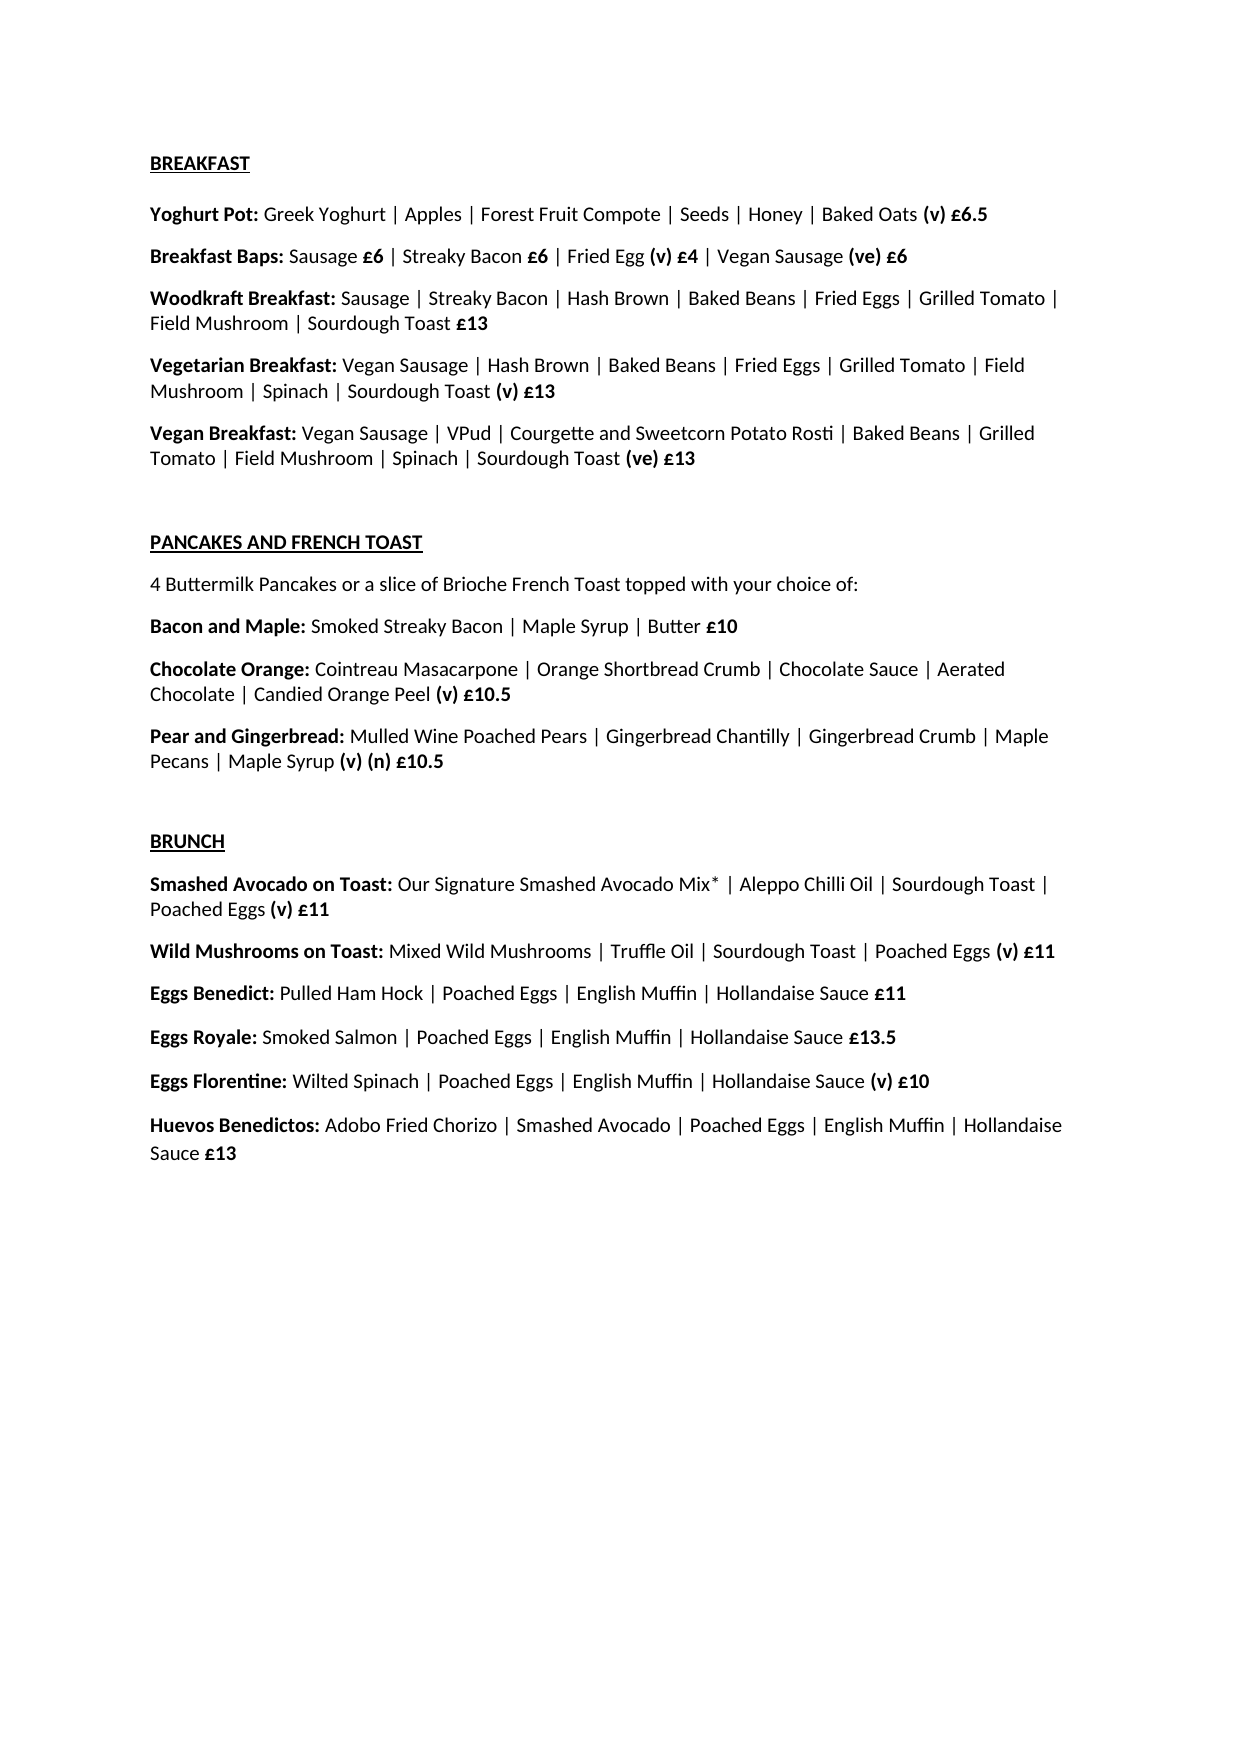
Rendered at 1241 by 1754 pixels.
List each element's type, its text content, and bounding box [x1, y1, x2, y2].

text Bacon and Maple: Smoked Streaky Bacon | Maple Syrup | Butter £10 [150, 614, 1090, 639]
text Woodkraft Breakfast: Sausage | Streaky Bacon | Hash Brown | Baked Beans | Fried Eggs | Grilled Tomato | Field Mushroom | Sourdough Toast £13 [150, 285, 1090, 336]
text Smashed Avocado on Toast: Our Signature Smashed Avocado Mix* | Aleppo Chilli Oil | Sourdough Toast | Poached Eggs (v) £11 [150, 871, 1090, 922]
text Eggs Royale: Smoked Salmon | Poached Eggs | English Muffin | Hollandaise Sauce £13.5 [150, 1024, 1090, 1050]
text Vegan Breakfast: Vegan Sausage | VPud | Courgette and Sweetcorn Potato Rosti | Baked Beans | Grilled Tomato | Field Mushroom | Spinach | Sourdough Toast (ve) £13 [150, 420, 1090, 471]
text Vegetarian Breakfast: Vegan Sausage | Hash Brown | Baked Beans | Fried Eggs | Grilled Tomato | Field Mushroom | Spinach | Sourdough Toast (v) £13 [150, 352, 1090, 403]
text Huevos Benedictos: Adobo Fried Chorizo | Smashed Avocado | Poached Eggs | English Muffin | Hollandaise Sauce £13 [150, 1113, 1090, 1165]
text Eggs Benedict: Pulled Ham Hock | Poached Eggs | English Muffin | Hollandaise Sauce £11 [150, 980, 1090, 1006]
text Eggs Florentine: Wilted Spinach | Poached Eggs | English Muffin | Hollandaise Sauce (v) £10 [150, 1068, 1090, 1094]
text BREAKFAST [150, 150, 1090, 175]
text Pear and Gingerbread: Mulled Wine Poached Pears | Gingerbread Chantilly | Gingerbread Crumb | Maple Pecans | Maple Syrup (v) (n) £10.5 [150, 723, 1090, 774]
text Wild Mushrooms on Toast: Mixed Wild Mushrooms | Truffle Oil | Sourdough Toast | Poached Eggs (v) £11 [150, 938, 1090, 964]
text Chocolate Orange: Cointreau Masacarpone | Orange Shortbread Crumb | Chocolate Sauce | Aerated Chocolate | Candied Orange Peel (v) £10.5 [150, 656, 1090, 707]
text PANCAKES AND FRENCH TOAST [150, 529, 1090, 555]
text Breakfast Baps: Sausage £6 | Streaky Bacon £6 | Fried Egg (v) £4 | Vegan Sausage (ve) £6 [150, 243, 1090, 268]
text Yoghurt Pot: Greek Yoghurt | Apples | Forest Fruit Compote | Seeds | Honey | Baked Oats (v) £6.5 [150, 201, 1090, 226]
text BRUNCH [150, 829, 1090, 854]
text 4 Buttermilk Pancakes or a slice of Brioche French Toast topped with your choice of: [150, 572, 1090, 597]
